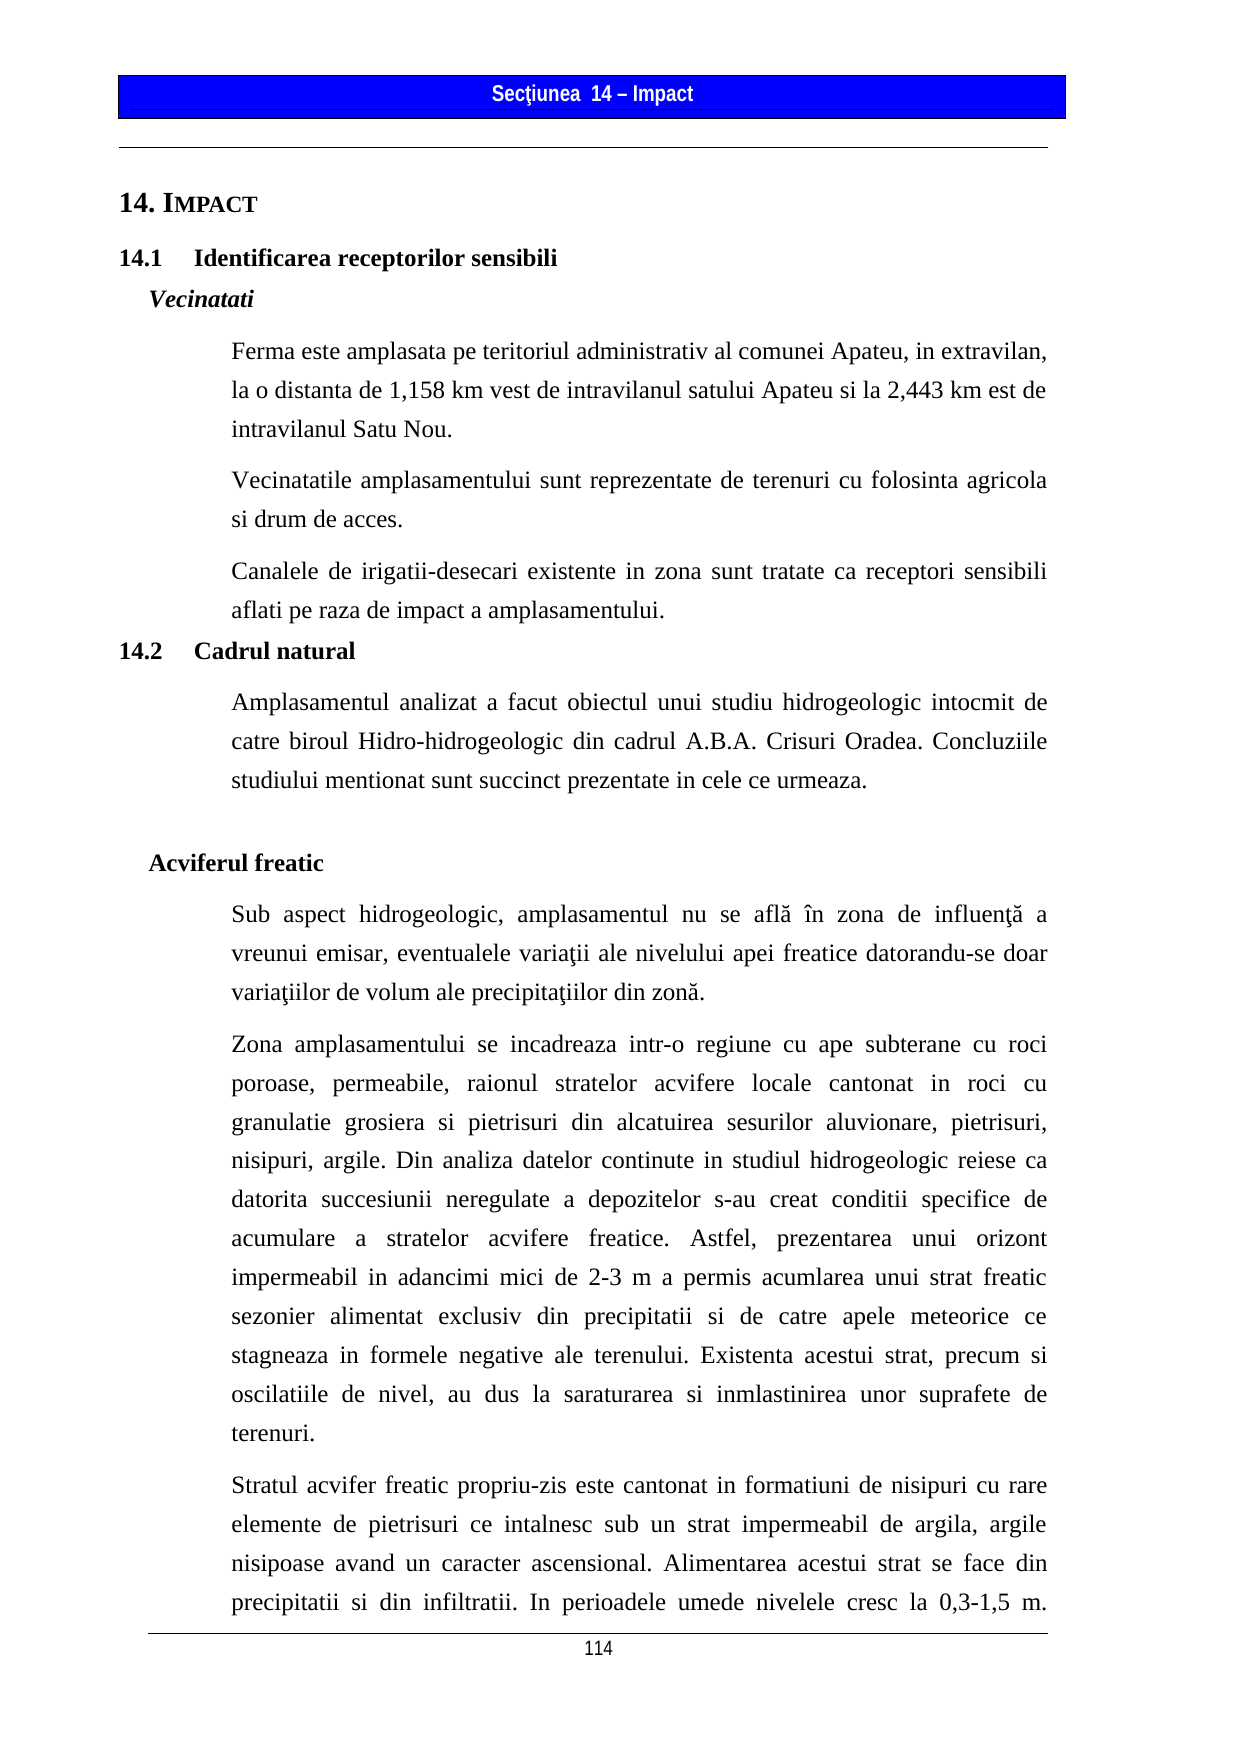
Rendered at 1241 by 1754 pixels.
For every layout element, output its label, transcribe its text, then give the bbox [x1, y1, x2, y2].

subtitle 14.1 Identificarea receptorilor sensibili [119, 243, 1048, 272]
text Canalele de irigatii-desecari existente in zona sunt tratate ca receptori sensibili aflati pe raza de impact a amplasamentului. [231, 546, 1048, 623]
text Acviferul freatic [148, 848, 1048, 877]
text Sub aspect hidrogeologic, amplasamentul nu se află în zona de influenţă a vreunui emisar, eventualele variaţii ale nivelului apei freatice datorandu-se doar variaţiilor de volum ale precipitaţiilor din zonă. [231, 889, 1048, 1006]
text Zona amplasamentului se incadreaza intr-o regiune cu ape subterane cu roci poroase, permeabile, raionul stratelor acvifere locale cantonat in roci cu granulatie grosiera si pietrisuri din alcatuirea sesurilor aluvionare, pietrisuri, nisipuri, argile. Din analiza datelor continute in studiul hidrogeologic reiese ca datorita succesiunii neregulate a depozitelor s-au creat conditii specifice de acumulare a stratelor acvifere freatice. Astfel, prezentarea unui orizont impermeabil in adancimi mici de 2-3 m a permis acumlarea unui strat freatic sezonier alimentat exclusiv din precipitatii si de catre apele meteorice ce stagneaza in formele negative ale terenului. Existenta acestui strat, precum si oscilatiile de nivel, au dus la saraturarea si inmlastinirea unor suprafete de terenuri. [231, 1018, 1048, 1447]
text Vecinatatile amplasamentului sunt reprezentate de terenuri cu folosinta agricola si drum de acces. [231, 455, 1048, 533]
text Vecinatati [148, 284, 1048, 313]
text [231, 1459, 1048, 1615]
subtitle 14. Impact [119, 185, 1048, 218]
subtitle 14.2 Cadrul natural [119, 636, 1048, 665]
text Amplasamentul analizat a facut obiectul unui studiu hidrogeologic intocmit de catre biroul Hidro-hidrogeologic din cadrul A.B.A. Crisuri Oradea. Concluziile studiului mentionat sunt succinct prezentate in cele ce urmeaza. [231, 677, 1048, 794]
text Ferma este amplasata pe teritoriul administrativ al comunei Apateu, in extravilan, la o distanta de 1,158 km vest de intravilanul satului Apateu si la 2,443 km est de intravilanul Satu Nou. [231, 326, 1048, 443]
